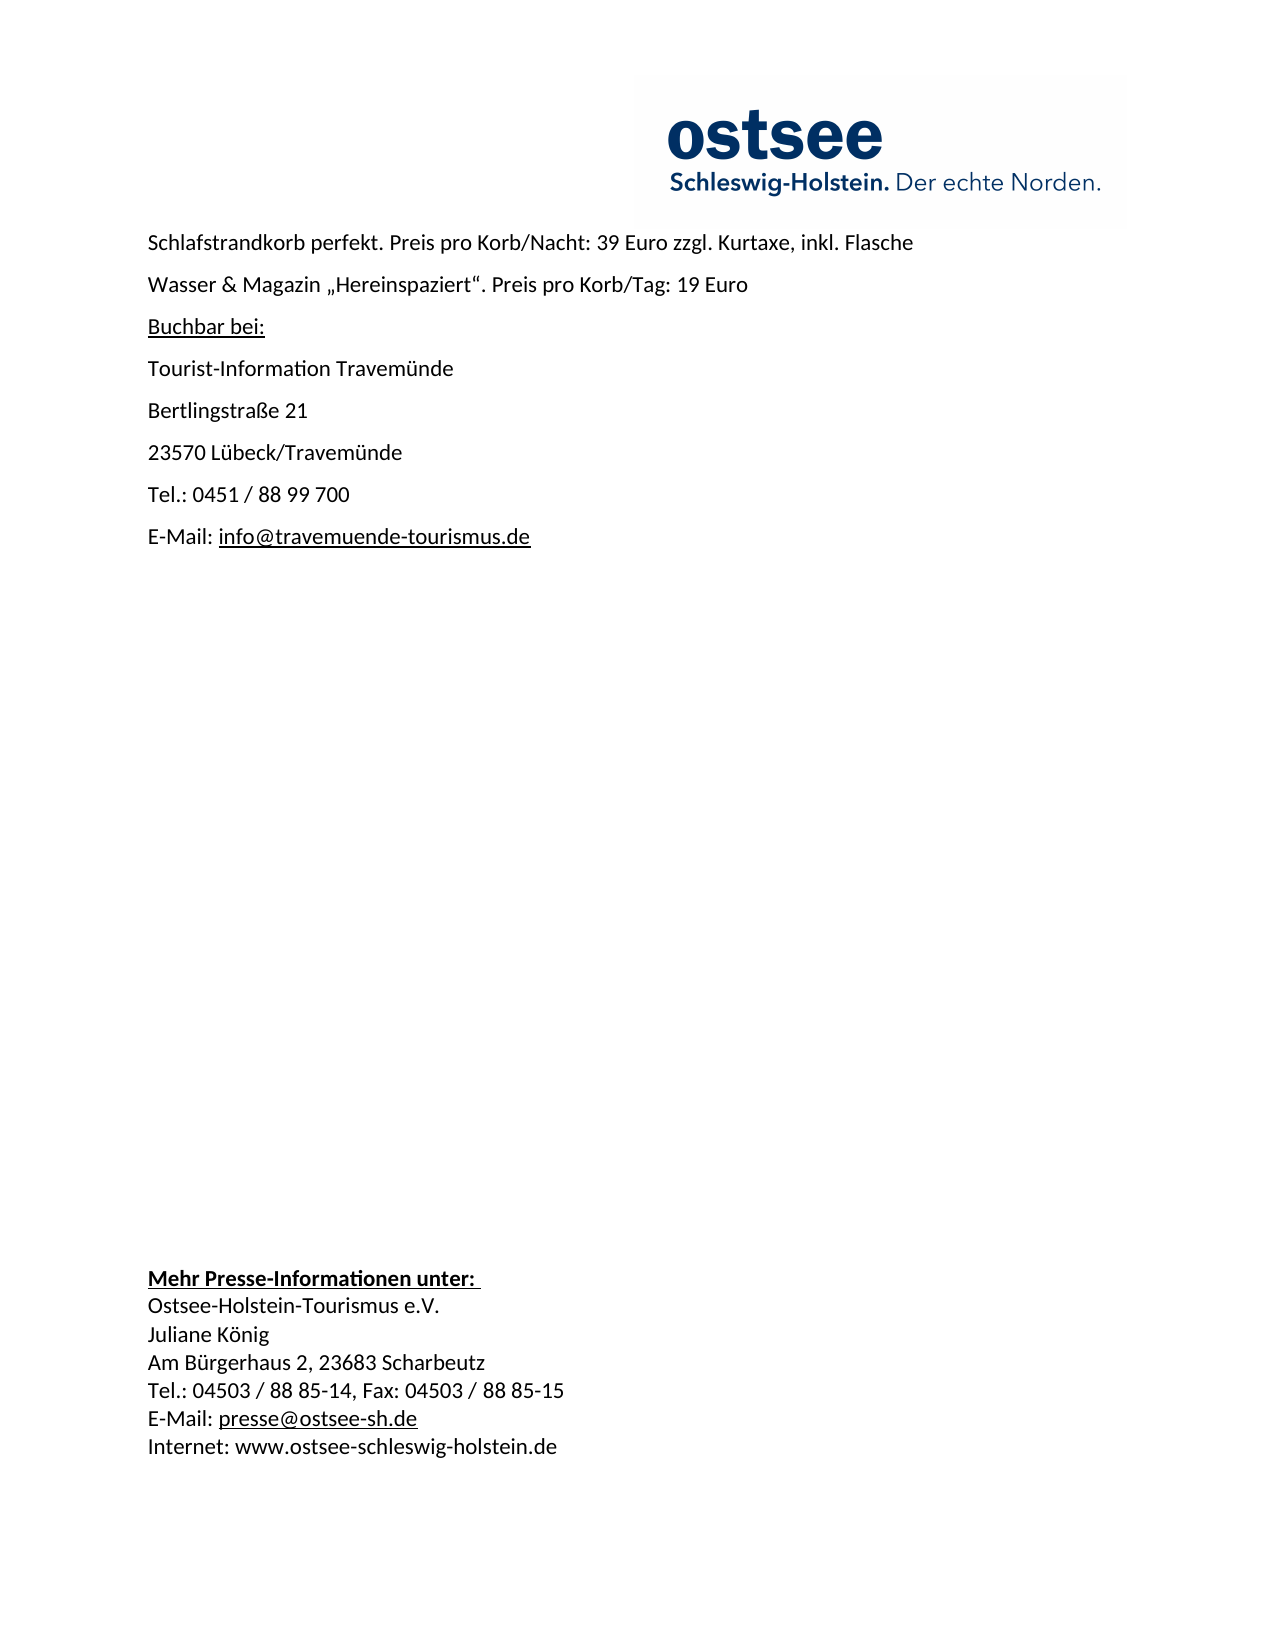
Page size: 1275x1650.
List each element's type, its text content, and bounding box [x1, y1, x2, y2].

text E-Mail: info@travemuende-tourismus.de [148, 522, 974, 550]
text E-Mail: presse@ostsee-sh.de [148, 1404, 974, 1432]
text Bertlingstraße 21 [148, 396, 974, 424]
text Tel.: 0451 / 88 99 700 [148, 480, 974, 508]
picture [633, 75, 1128, 229]
text Mehr Presse-Informationen unter: [148, 1264, 974, 1292]
text Juliane König [148, 1320, 974, 1348]
text Ostsee-Holstein-Tourismus e.V. [148, 1292, 974, 1320]
text Tourist-Information Travemünde [148, 354, 974, 382]
text Am Bürgerhaus 2, 23683 Scharbeutz [148, 1348, 974, 1376]
text Tel.: 04503 / 88 85-14, Fax: 04503 / 88 85-15 [148, 1376, 974, 1404]
text Buchbar bei: [148, 312, 974, 340]
text Internet: www.ostsee-schleswig-holstein.de [148, 1432, 974, 1460]
text 23570 Lübeck/Travemünde [148, 438, 974, 466]
